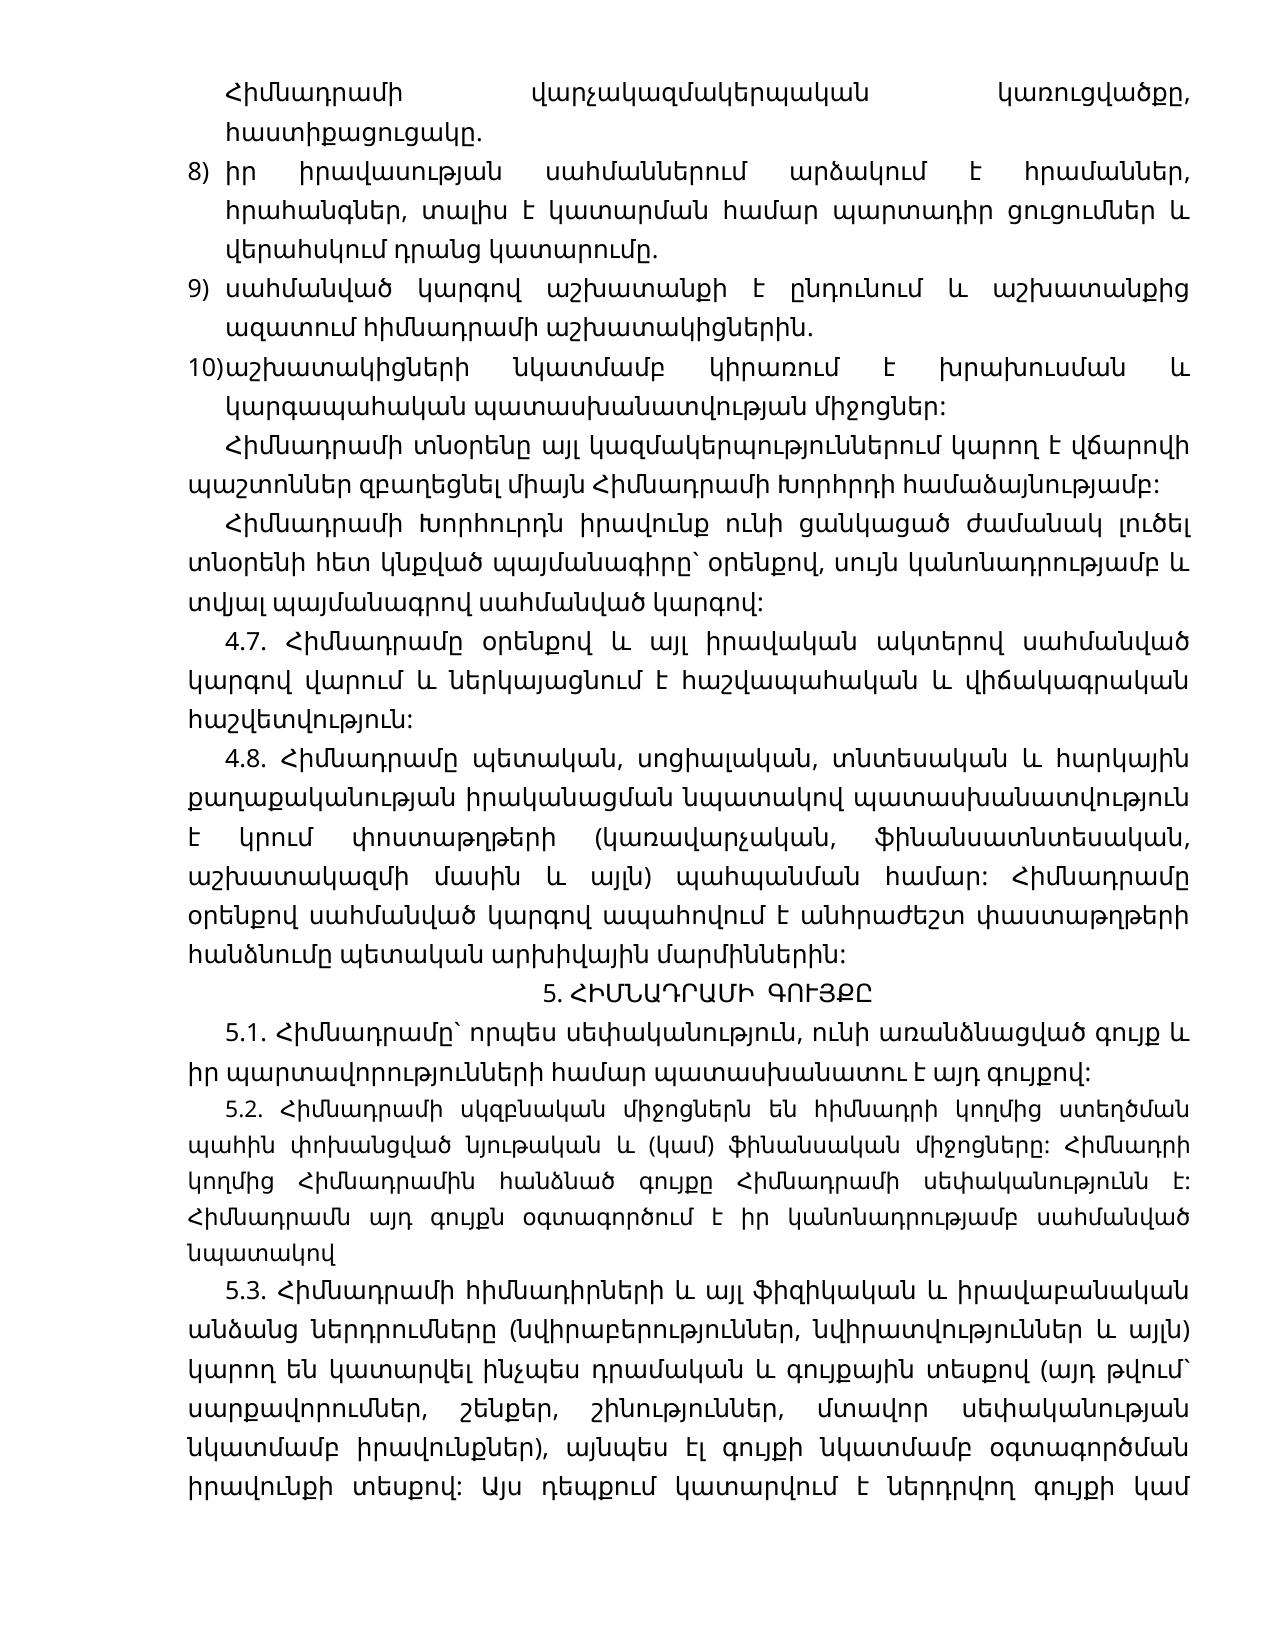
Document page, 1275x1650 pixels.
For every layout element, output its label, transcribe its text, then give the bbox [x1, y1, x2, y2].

list իր իրավասության սահմաններում արձակում է հրամաններ, հրահանգներ, տալիս է կատարման համար պարտադիր ցուցումներ և վերահսկում դրանց կատարումը. [187, 153, 1191, 266]
list 5. ՀԻՄՆԱԴՐԱՄԻ ԳՈՒՅՔԸ [225, 976, 1191, 1010]
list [187, 1273, 1191, 1503]
list 4.7. Հիմնադրամը օրենքով և այլ իրավական ակտերով սահմանված կարգով վարում և ներկայացնում է հաշվապահական և վիճակագրական հաշվետվություն: [187, 623, 1191, 736]
list 4.8. Հիմնադրամը պետական, սոցիալական, տնտեսական և հարկային քաղաքականության իրականացման նպատակով պատասխանատվություն է կրում փոստաթղթերի (կառավարչական, ֆինանսատնտեսական, աշխատակազմի մասին և այլն) պահպանման համար: Հիմնադրամը օրենքով սահմանված կարգով ապահովում է անհրաժեշտ փաստաթղթերի հանձնումը պետական արխիվային մարմիններին: [187, 741, 1191, 971]
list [187, 75, 1191, 148]
list աշխատակիցների նկատմամբ կիրառում է խրախուսման և կարգապահական պատասխանատվության միջոցներ: [187, 349, 1191, 422]
list Հիմնադրամի Խորհուրդն իրավունք ունի ցանկացած ժամանակ լուծել տնօրենի հետ կնքված պայմանագիրը` օրենքով, սույն կանոնադրությամբ և տվյալ պայմանագրով սահմանված կարգով: [187, 506, 1191, 618]
list 5.1. Հիմնադրամը` որպես սեփականություն, ունի առանձնացված գույք և իր պարտավորությունների համար պատասխանատու է այդ գույքով: [187, 1015, 1191, 1088]
list Հիմնադրամի տնօրենը այլ կազմակերպություններում կարող է վճարովի պաշտոններ զբաղեցնել միայն Հիմնադրամի Խորհրդի համաձայնությամբ: [187, 427, 1191, 501]
list սահմանված կարգով աշխատանքի է ընդունում և աշխատանքից ազատում հիմնադրամի աշխատակիցներին. [187, 271, 1191, 344]
list 5.2. Հիմնադրամի սկզբնական միջոցներն են հիմնադրի կողմից ստեղծման պահին փոխանցված նյութական և (կամ) ֆինանսական միջոցները: Հիմնադրի կողմից Հիմնադրամին հանձնած գույքը Հիմնադրամի սեփականությունն է: Հիմնադրամն այդ գույքն օգտագործում է իր կանոնադրությամբ սահմանված նպատակով [187, 1093, 1191, 1268]
